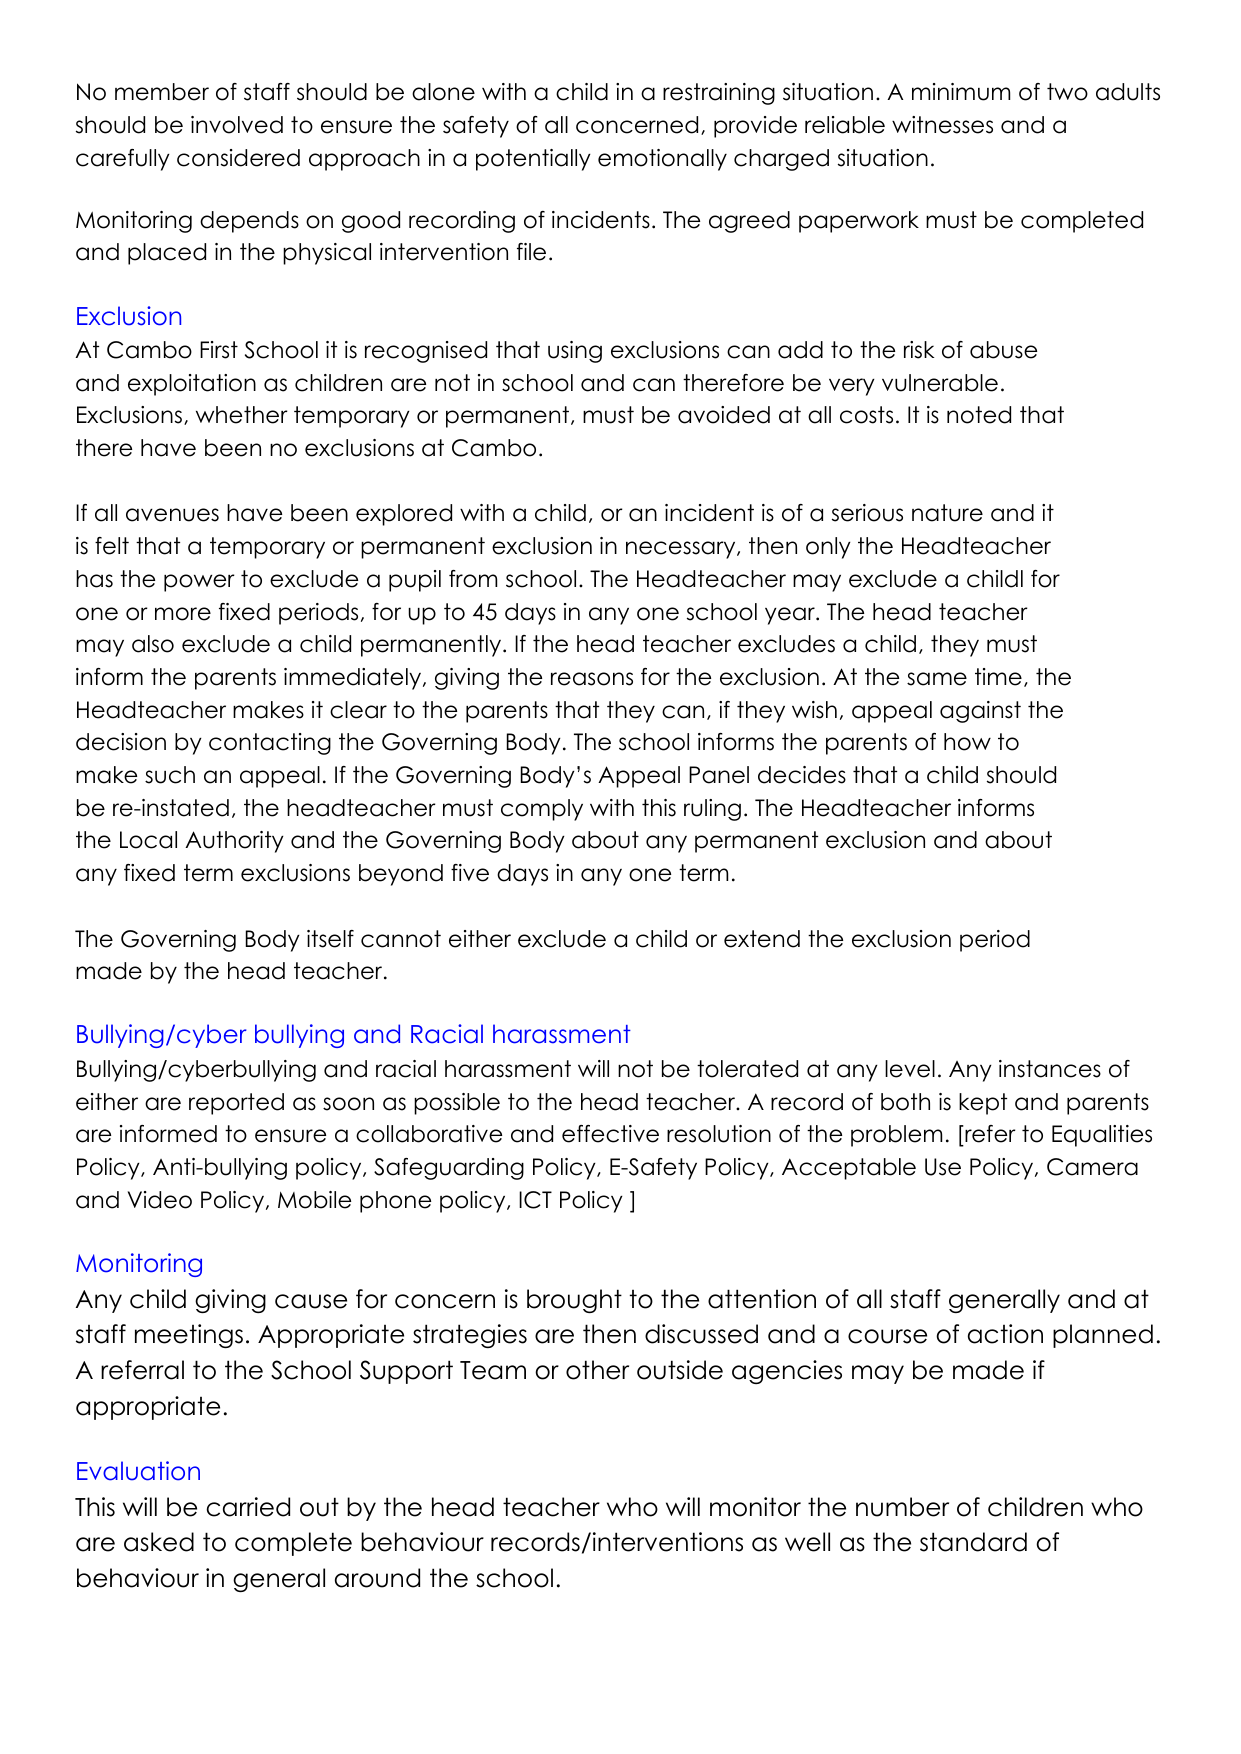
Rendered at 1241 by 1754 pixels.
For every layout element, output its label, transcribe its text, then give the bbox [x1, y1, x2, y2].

text If all avenues have been explored with a child, or an incident is of a serious nature and it [75, 496, 1165, 529]
text has the power to exclude a pupil from school. The Headteacher may exclude a childl for [75, 562, 1165, 594]
text Exclusion [75, 297, 1165, 333]
text decision by contacting the Governing Body. The school informs the parents of how to [75, 725, 1165, 758]
text Bullying/cyber bullying and Racial harassment Bullying/cyberbullying and racial harassment will not be tolerated at any level. Any instances of either are reported as soon as possible to the head teacher. A record of both is kept and parents are informed to ensure a collaborative and effective resolution of the problem. [refer to Equalities Policy, Anti-bullying policy, Safeguarding Policy, E-Safety Policy, Acceptable Use Policy, Camera and Video Policy, Mobile phone policy, ICT Policy ] [75, 1016, 1165, 1215]
text the Local Authority and the Governing Body about any permanent exclusion and about [75, 823, 1165, 856]
text one or more fixed periods, for up to 45 days in any one school year. The head teacher [75, 594, 1165, 627]
text be re-instated, the headteacher must comply with this ruling. The Headteacher informs [75, 791, 1165, 823]
text and exploitation as children are not in school and can therefore be very vulnerable. [75, 365, 1165, 398]
text inform the parents immediately, giving the reasons for the exclusion. At the same time, the [75, 660, 1165, 692]
text make such an appeal. If the Governing Body’s Appeal Panel decides that a child should [75, 758, 1165, 791]
text may also exclude a child permanently. If the head teacher excludes a child, they must [75, 627, 1165, 660]
text No member of staff should be alone with a child in a restraining situation. A minimum of two adults should be involved to ensure the safety of all concerned, provide reliable witnesses and a carefully considered approach in a potentially emotionally charged situation. [75, 75, 1165, 173]
text is felt that a temporary or permanent exclusion in necessary, then only the Headteacher [75, 529, 1165, 562]
text made by the head teacher. [75, 954, 1165, 987]
text there have been no exclusions at Cambo. [75, 431, 1165, 463]
text Exclusions, whether temporary or permanent, must be avoided at all costs. It is noted that [75, 398, 1165, 431]
text At Cambo First School it is recognised that using exclusions can add to the risk of abuse [75, 333, 1165, 365]
text Monitoring Any child giving cause for concern is brought to the attention of all staff generally and at staff meetings. Appropriate strategies are then discussed and a course of action planned. A referral to the School Support Team or other outside agencies may be made if appropriate. [75, 1244, 1165, 1423]
text Monitoring depends on good recording of incidents. The agreed paperwork must be completed and placed in the physical intervention file. [75, 202, 1165, 268]
text The Governing Body itself cannot either exclude a child or extend the exclusion period [75, 921, 1165, 954]
text Evaluation This will be carried out by the head teacher who will monitor the number of children who are asked to complete behaviour records/interventions as well as the standard of behaviour in general around the school. [75, 1452, 1165, 1595]
text Headteacher makes it clear to the parents that they can, if they wish, appeal against the [75, 692, 1165, 725]
text any fixed term exclusions beyond five days in any one term. [75, 856, 1165, 889]
